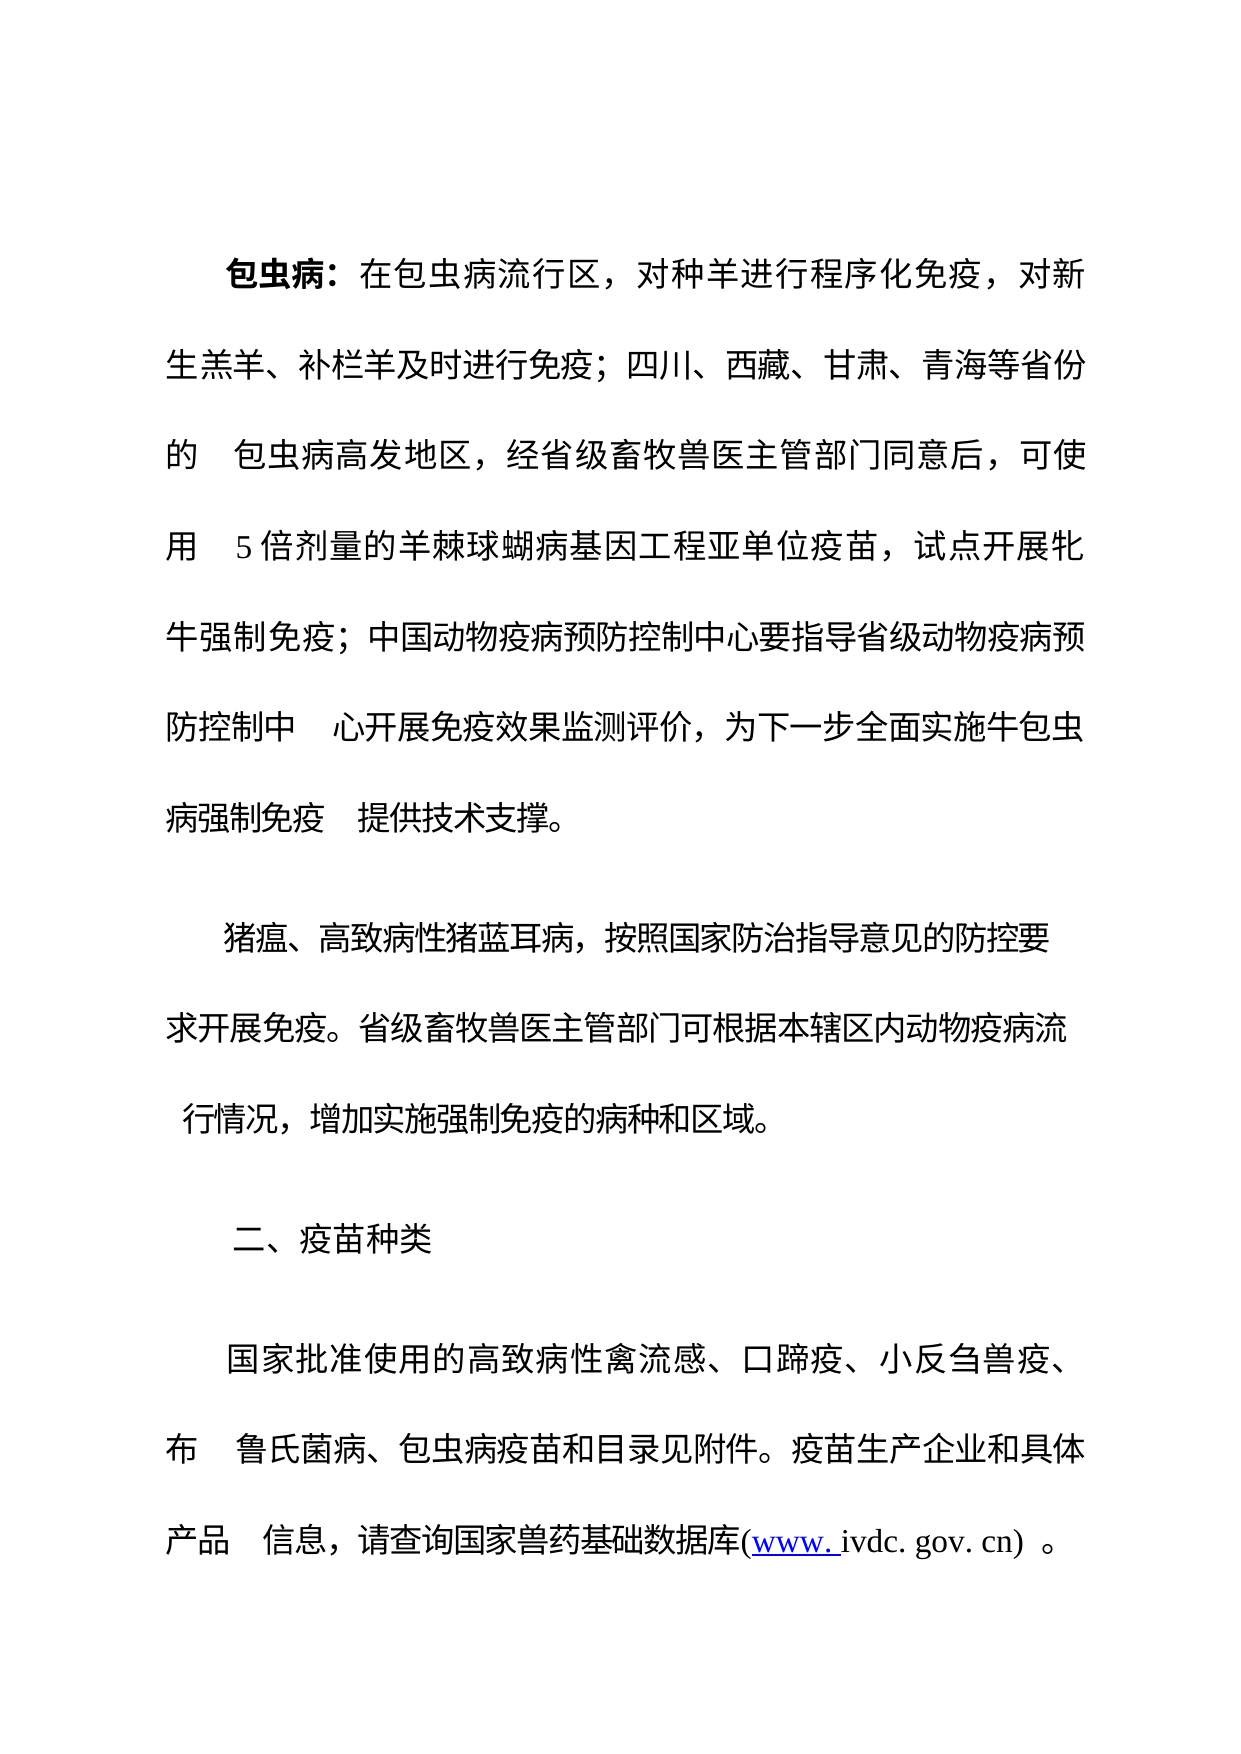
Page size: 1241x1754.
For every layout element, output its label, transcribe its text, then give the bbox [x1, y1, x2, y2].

text 猪瘟、高致病性猪蓝耳病，按照国家防治指导意见的防控要 求开展免疫。省级畜牧兽医主管部门可根据本辖区内动物疫病流 行情况，增加实施强制免疫的病种和区域。 [165, 890, 1087, 1162]
text 二、疫苗种类 [165, 1191, 1087, 1282]
text 国家批准使用的高致病性禽流感、口蹄疫、小反刍兽疫、布 鲁氏菌病、包虫病疫苗和目录见附件。疫苗生产企业和具体产品 信息，请查询国家兽药基础数据库(www. ivdc. gov. cn) 。 [165, 1311, 1087, 1583]
text 包虫病：在包虫病流行区，对种羊进行程序化免疫，对新生羔羊、补栏羊及时进行免疫；四川、西藏、甘肃、青海等省份的 包虫病高发地区，经省级畜牧兽医主管部门同意后，可使用 5 倍剂量的羊棘球蝴病基因工程亚单位疫苗，试点开展牝牛强制免疫；中国动物疫病预防控制中心要指导省级动物疫病预防控制中 心开展免疫效果监测评价，为下一步全面实施牛包虫病强制免疫 提供技术支撑。 [165, 227, 1087, 861]
